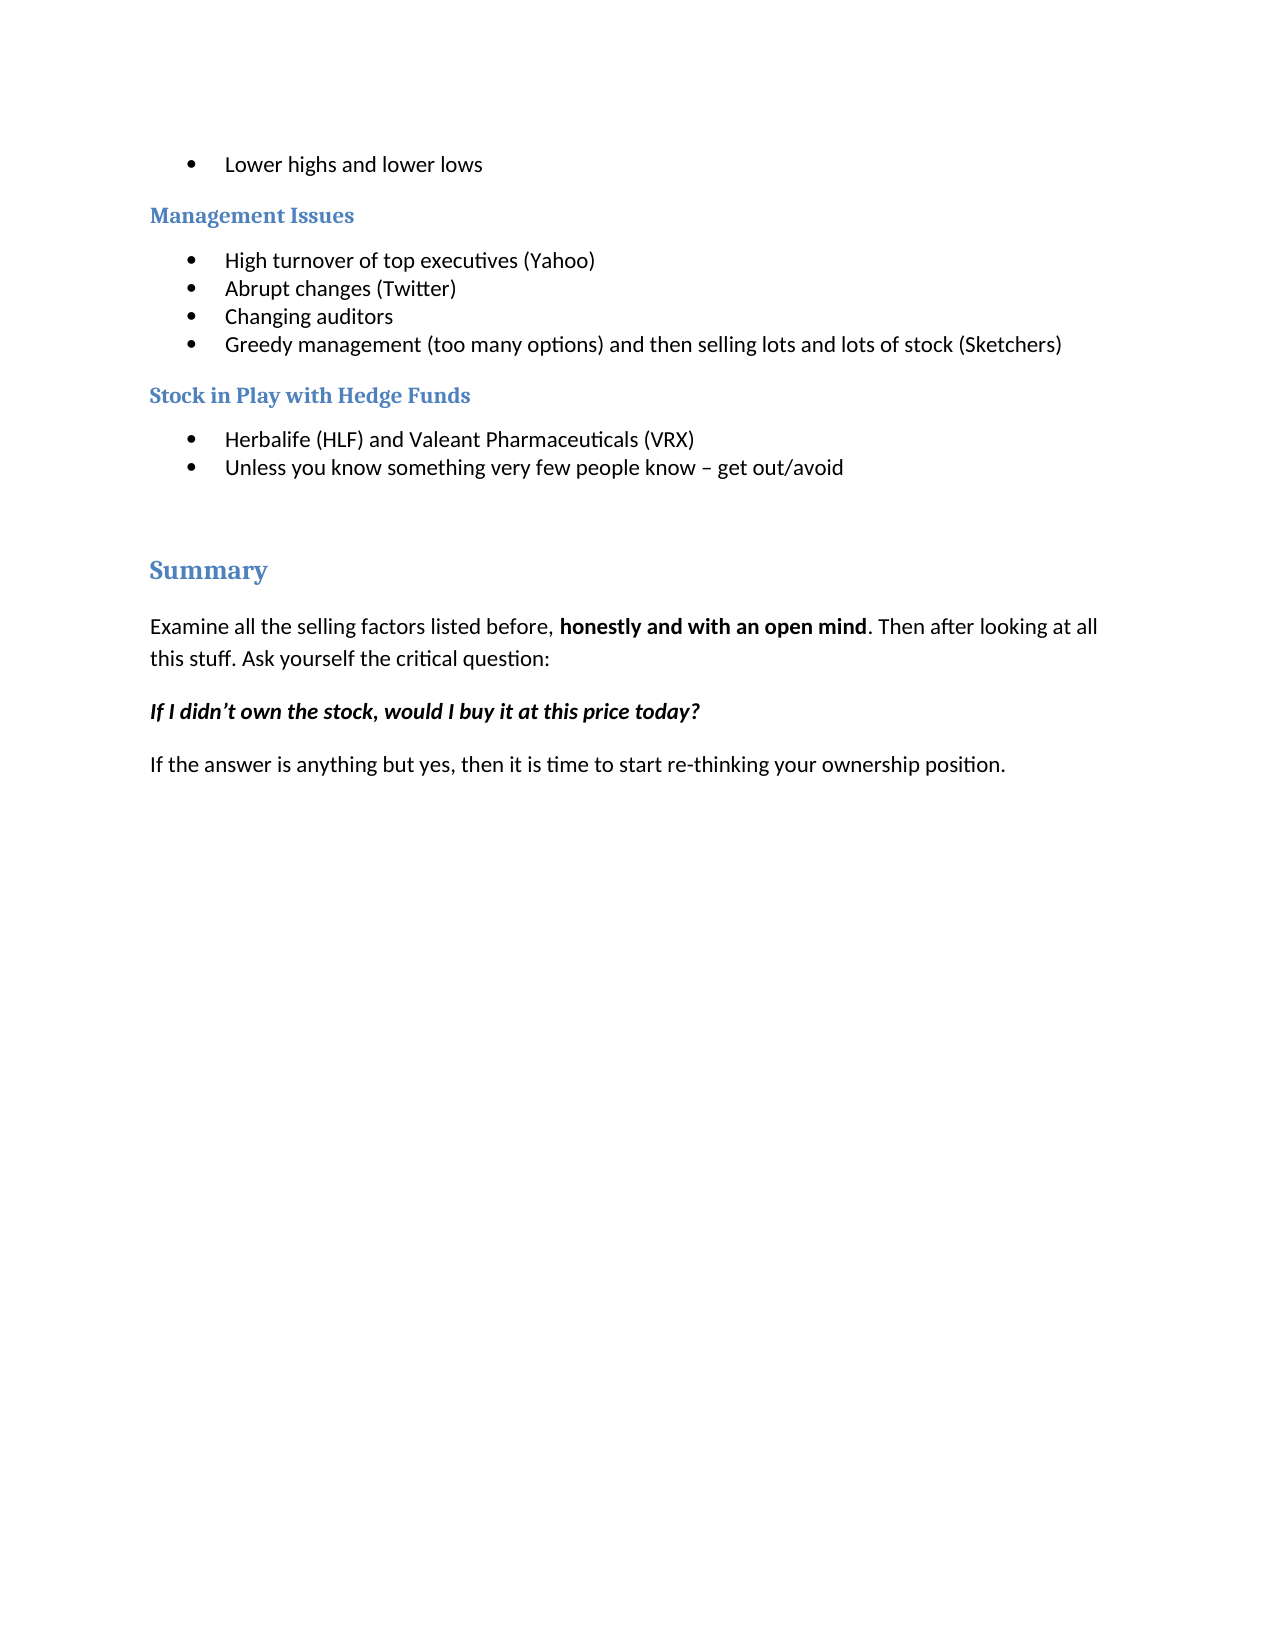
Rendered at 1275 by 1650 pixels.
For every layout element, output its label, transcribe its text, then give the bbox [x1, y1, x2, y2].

list Changing auditors [187, 302, 1125, 330]
subtitle Stock in Play with Hedge Funds [150, 383, 1125, 409]
list Abrupt changes (Twitter) [187, 274, 1125, 302]
text If I didn’t own the stock, would I buy it at this price today? [150, 697, 1125, 725]
list Greedy management (too many options) and then selling lots and lots of stock (Sketchers) [187, 330, 1125, 358]
list High turnover of top executives (Yahoo) [187, 246, 1125, 274]
list Unless you know something very few people know – get out/avoid [187, 453, 1125, 482]
list Lower highs and lower lows [187, 150, 1125, 178]
text Examine all the selling factors listed before, honestly and with an open mind. Then after looking at all this stuff. Ask yourself the critical question: [150, 612, 1125, 672]
subtitle Summary [150, 555, 1125, 587]
subtitle Management Issues [150, 203, 1125, 229]
list Herbalife (HLF) and Valeant Pharmaceuticals (VRX) [187, 426, 1125, 453]
text If the answer is anything but yes, then it is time to start re-thinking your ownership position. [150, 750, 1125, 778]
